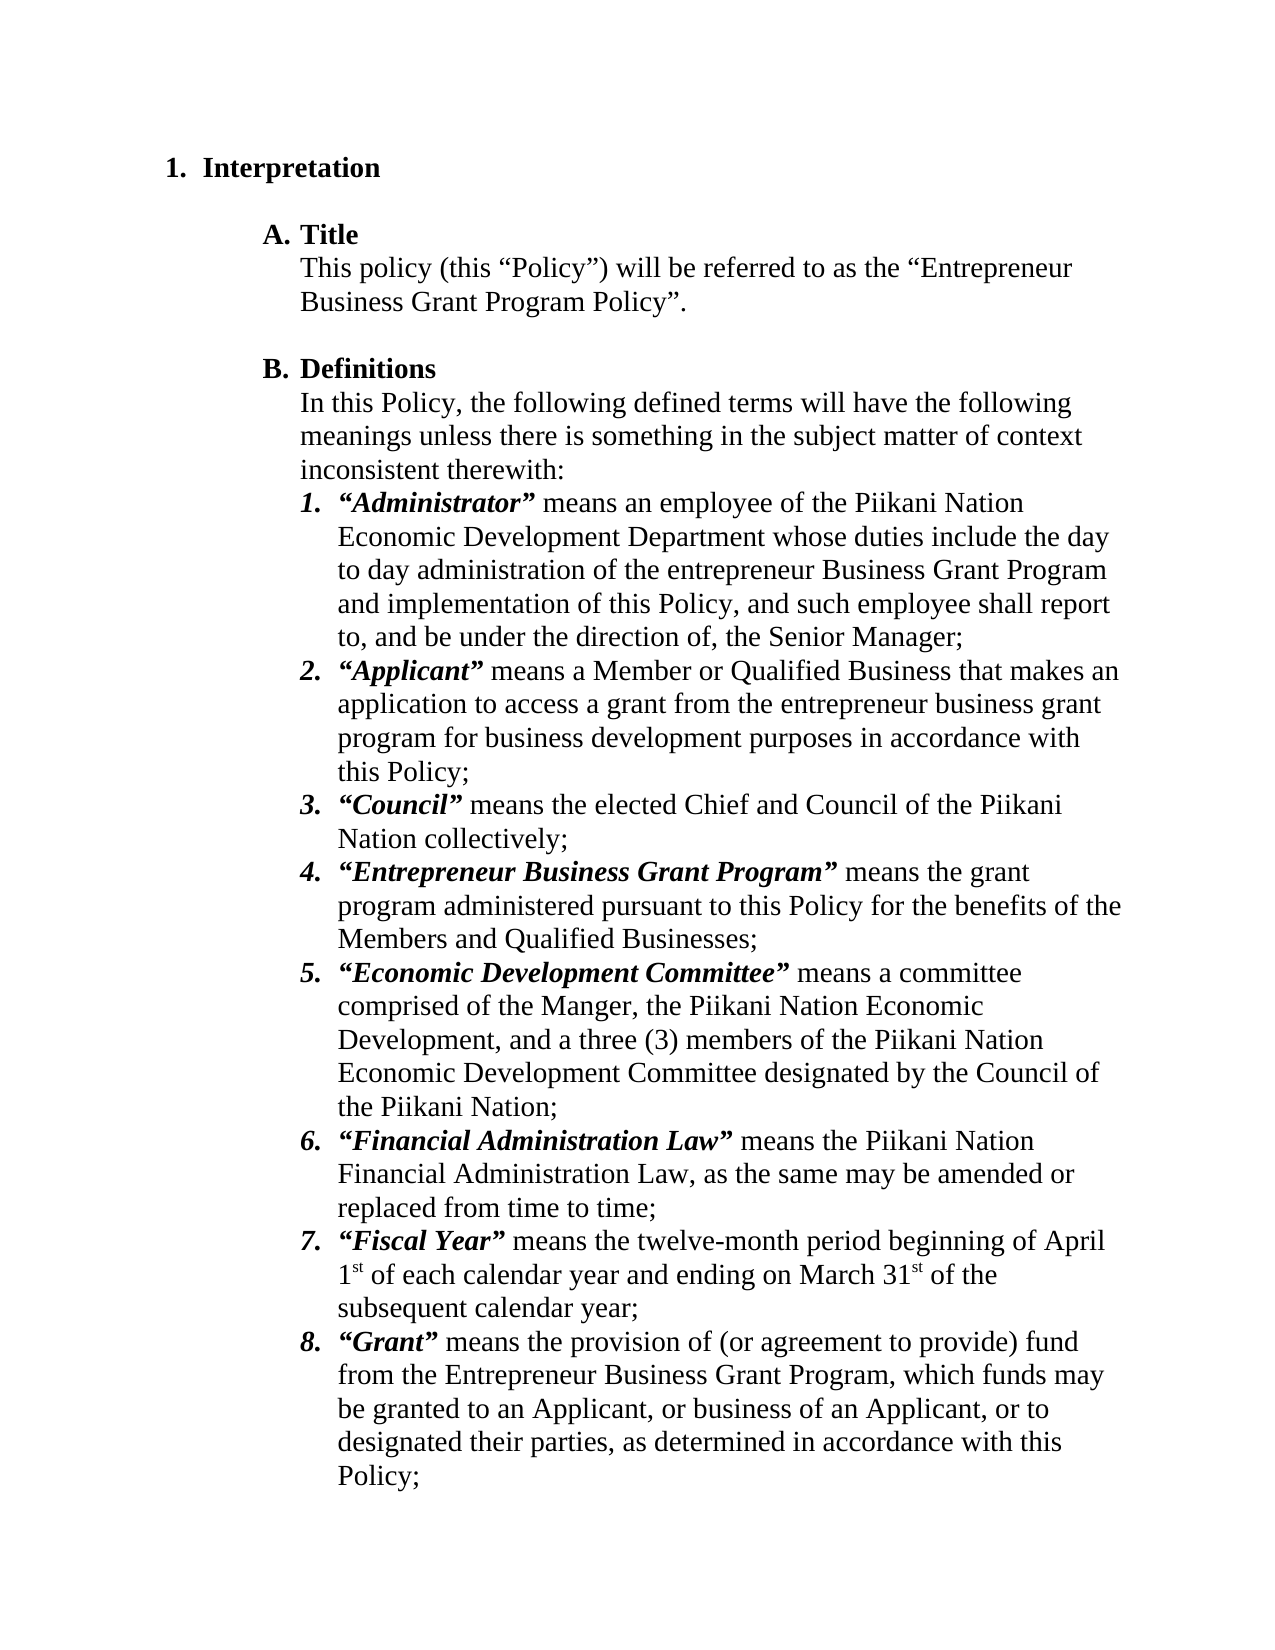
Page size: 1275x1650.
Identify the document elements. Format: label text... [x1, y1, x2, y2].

list Interpretation [165, 150, 1125, 183]
list “Economic Development Committee” means a committee comprised of the Manger, the Piikani Nation Economic Development, and a three (3) members of the Piikani Nation Economic Development Committee designated by the Council of the Piikani Nation; [300, 955, 1125, 1123]
list “Grant” means the provision of (or agreement to provide) fund from the Entrepreneur Business Grant Program, which funds may be granted to an Applicant, or business of an Applicant, or to designated their parties, as determined in accordance with this Policy; [300, 1324, 1125, 1492]
list “Council” means the elected Chief and Council of the Piikani Nation collectively; [300, 787, 1125, 854]
list “Administrator” means an employee of the Piikani Nation Economic Development Department whose duties include the day to day administration of the entrepreneur Business Grant Program and implementation of this Policy, and such employee shall report to, and be under the direction of, the Senior Manager; [300, 485, 1125, 653]
list “Fiscal Year” means the twelve-month period beginning of April 1st of each calendar year and ending on March 31st of the subsequent calendar year; [300, 1223, 1125, 1324]
list In this Policy, the following defined terms will have the following meanings unless there is something in the subject matter of context inconsistent therewith: [300, 385, 1125, 485]
list “Entrepreneur Business Grant Program” means the grant program administered pursuant to this Policy for the benefits of the Members and Qualified Businesses; [300, 854, 1125, 955]
list Title [262, 217, 1125, 251]
list “Applicant” means a Member or Qualified Business that makes an application to access a grant from the entrepreneur business grant program for business development purposes in accordance with this Policy; [300, 653, 1125, 787]
list “Financial Administration Law” means the Piikani Nation Financial Administration Law, as the same may be amended or replaced from time to time; [300, 1123, 1125, 1223]
list This policy (this “Policy”) will be referred to as the “Entrepreneur Business Grant Program Policy”. [300, 251, 1125, 318]
list Definitions [262, 351, 1125, 385]
